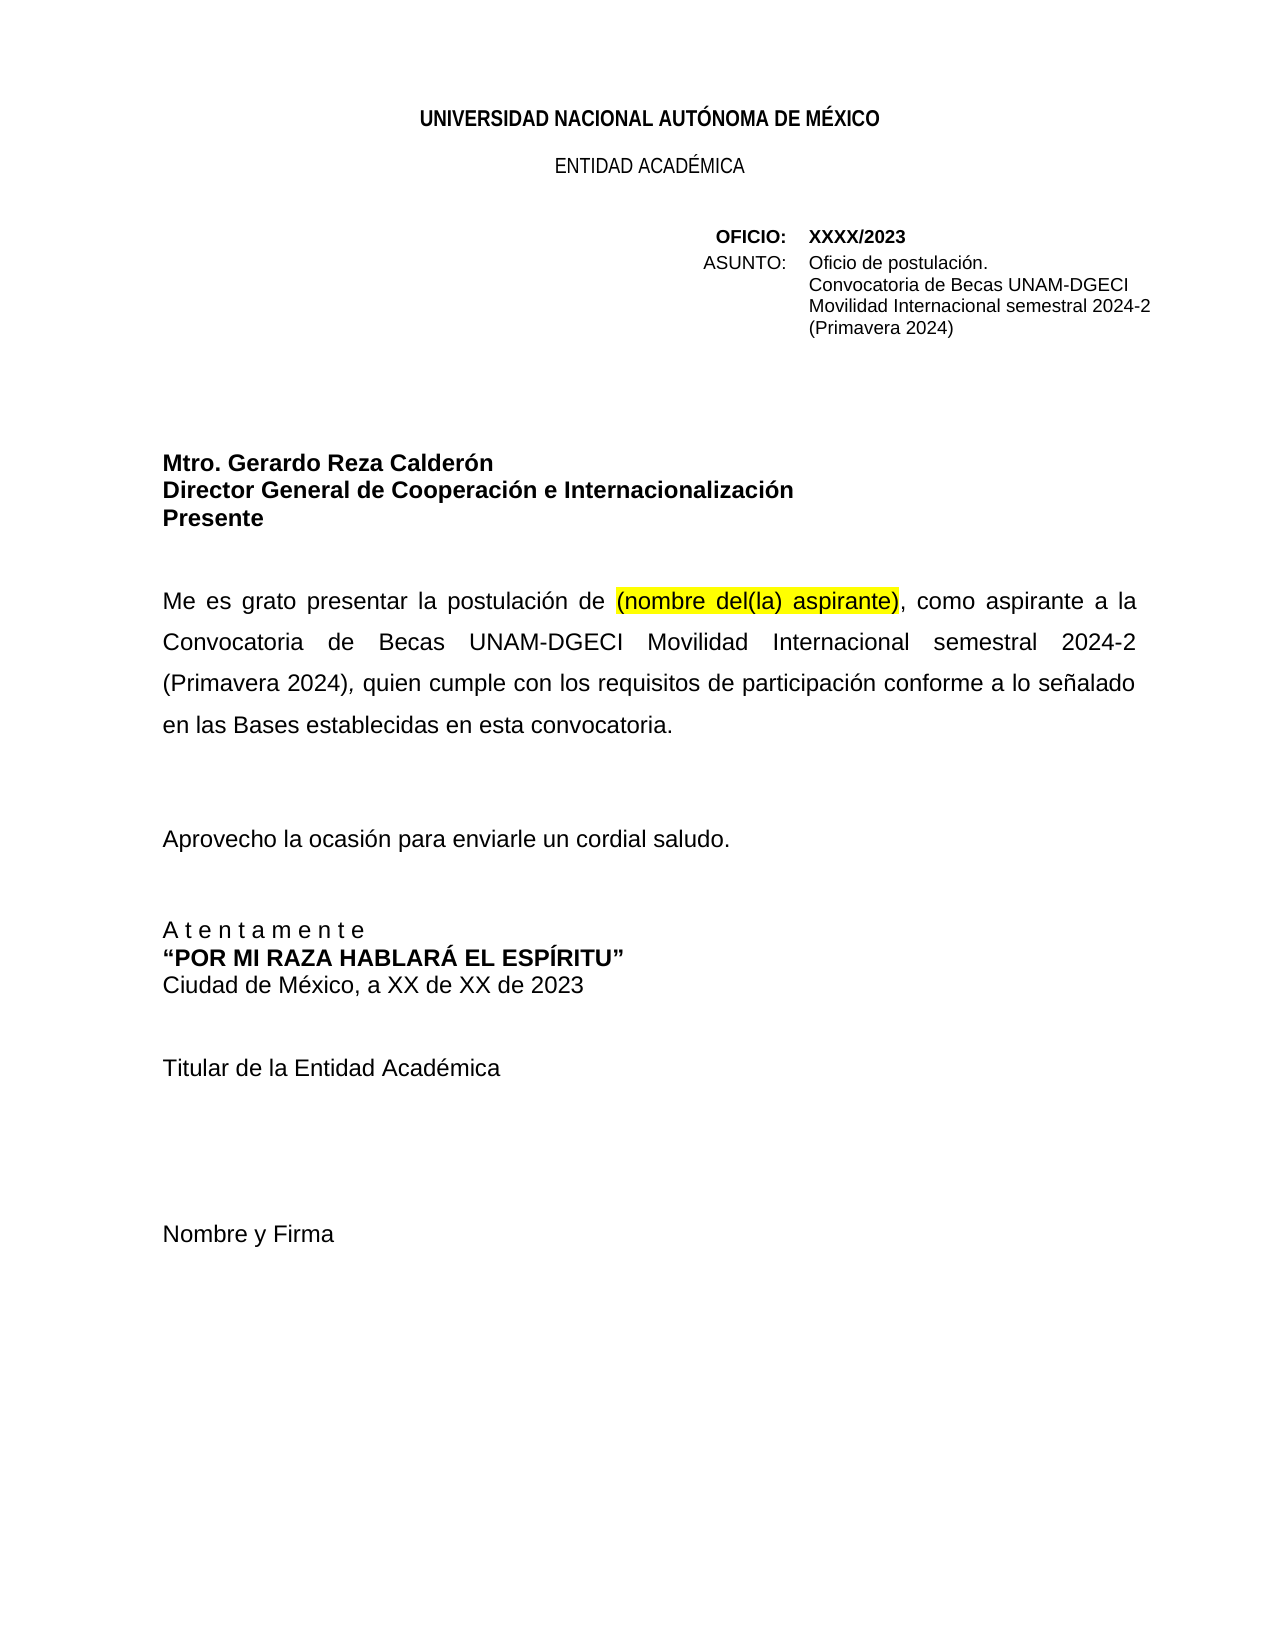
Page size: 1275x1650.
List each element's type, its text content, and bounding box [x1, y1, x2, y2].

text Ciudad de México, a XX de XX de 2023 [162, 971, 1137, 999]
text Nombre y Firma [162, 1219, 1137, 1247]
text Me es grato presentar la postulación de (nombre del(la) aspirante), como aspirante a la Convocatoria de Becas UNAM-DGECI Movilidad Internacional semestral 2024-2 (Primavera 2024), quien cumple con los requisitos de participación conforme a lo señalado en las Bases establecidas en esta convocatoria. [162, 587, 1137, 738]
text A t e n t a m e n t e [162, 916, 1137, 943]
text Presente [162, 504, 1137, 531]
table_header OFICIO: [679, 226, 797, 252]
text Aprovecho la ocasión para enviarle un cordial saludo. [162, 825, 1137, 853]
text “POR MI RAZA HABLARÁ EL ESPÍRITU” [162, 943, 1137, 971]
text Mtro. Gerardo Reza Calderón [162, 448, 1137, 476]
table_header XXXX/2023 [798, 226, 1167, 252]
text Titular de la Entidad Académica [162, 1054, 1137, 1082]
table_cell ASUNTO: [679, 252, 797, 338]
table_cell Oficio de postulación. Convocatoria de Becas UNAM-DGECI Movilidad Internacional semestral 2024-2 (Primavera 2024) [798, 252, 1167, 338]
text Director General de Cooperación e Internacionalización [162, 476, 1137, 504]
